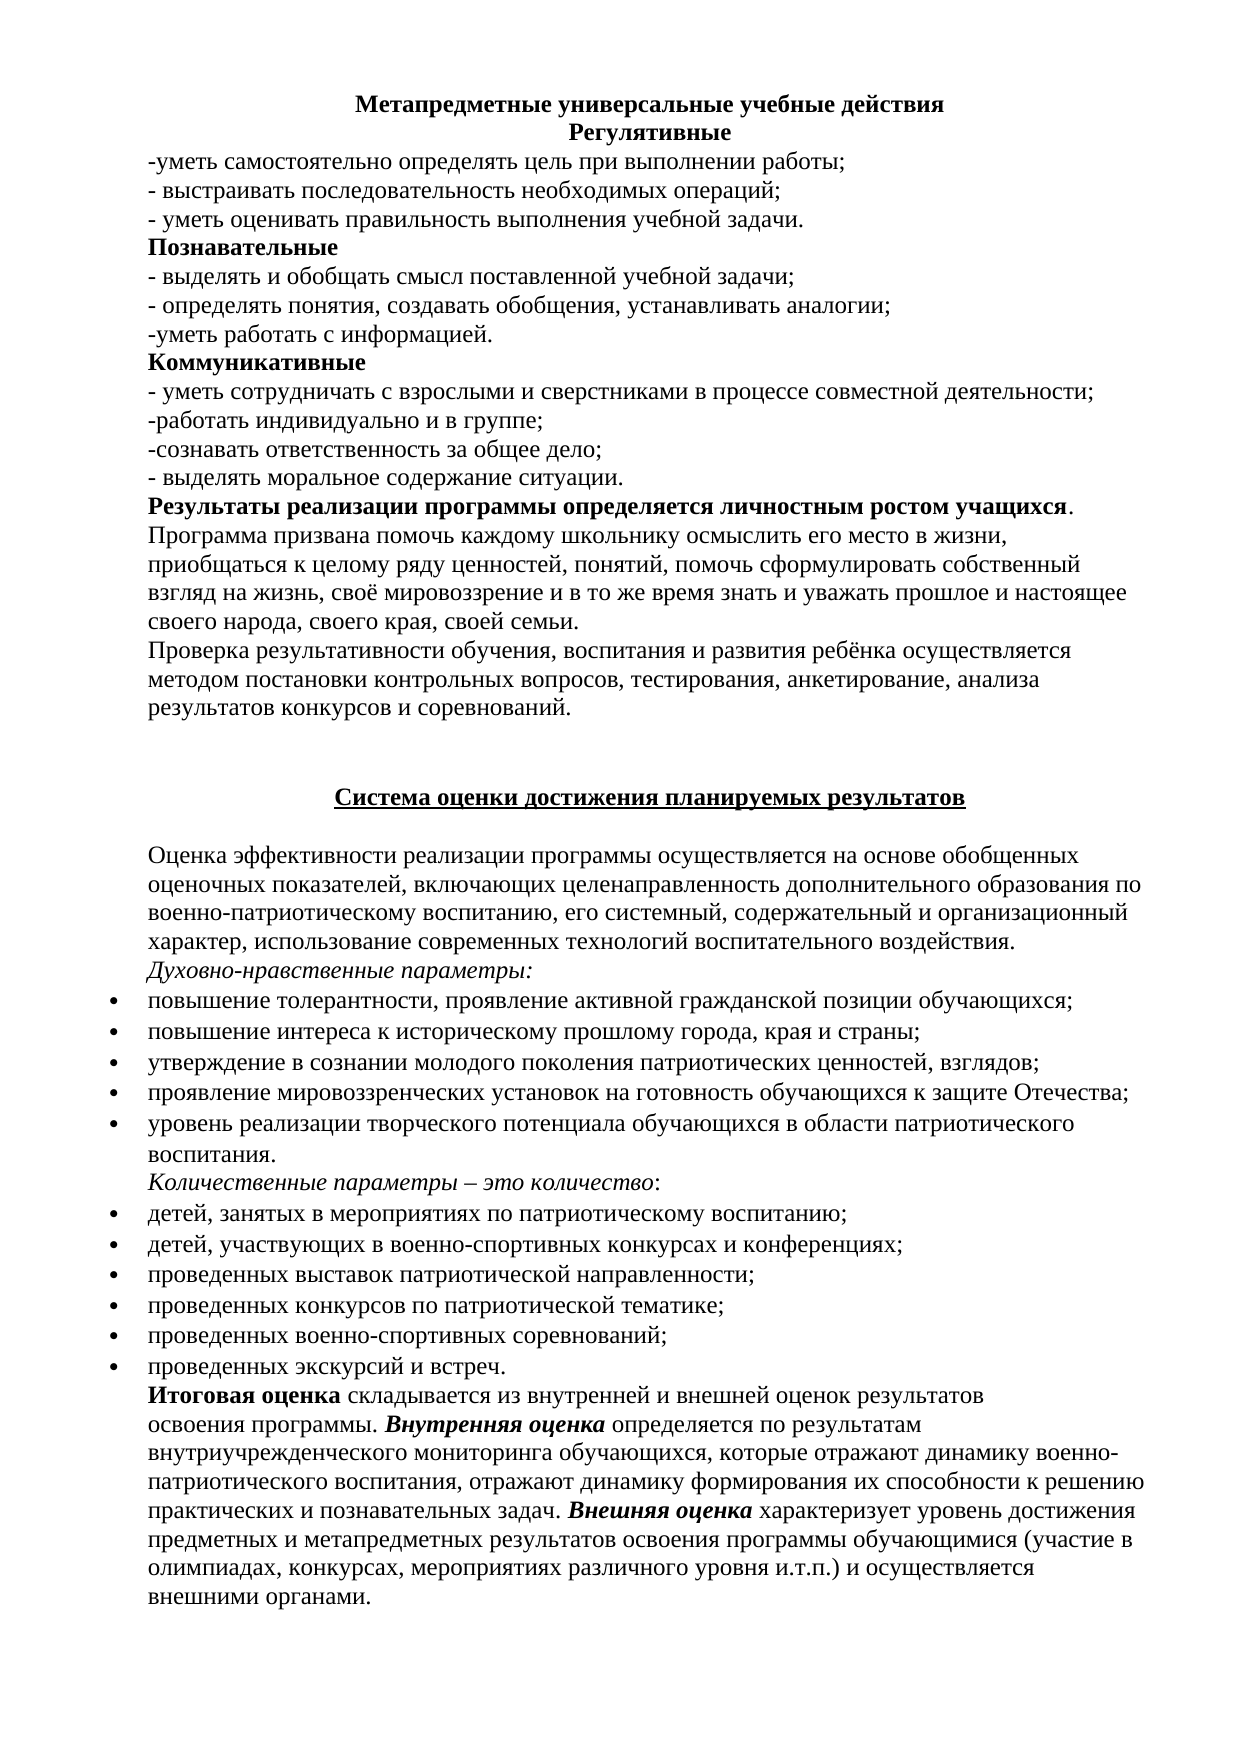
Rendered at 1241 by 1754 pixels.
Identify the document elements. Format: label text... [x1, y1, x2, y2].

text Регулятивные [148, 117, 1152, 146]
text - выстраивать последовательность необходимых операций; [148, 175, 1152, 204]
text - уметь оценивать правильность выполнения учебной задачи. [148, 204, 1152, 232]
text -уметь самостоятельно определять цель при выполнении работы; [148, 146, 1152, 175]
list проявление мировоззренческих установок на готовность обучающихся к защите Отечества; [110, 1076, 1152, 1106]
text Количественные параметры – это количество: [148, 1167, 1152, 1196]
text Познавательные [148, 232, 1152, 261]
text - выделять и обобщать смысл поставленной учебной задачи; [148, 261, 1152, 290]
list проведенных экскурсий и встреч. [110, 1349, 1152, 1380]
text - выделять моральное содержание ситуации. [148, 462, 1152, 491]
list проведенных выставок патриотической направленности; [110, 1257, 1152, 1288]
text Метапредметные универсальные учебные действия [148, 89, 1152, 117]
text -сознавать ответственность за общее дело; [148, 434, 1152, 462]
text Оценка эффективности реализации программы осуществляется на основе обобщенных оценочных показателей, включающих целенаправленность дополнительного образования по военно-патриотическому воспитанию, его системный, содержательный и организационный характер, использование современных технологий воспитательного воздействия. [148, 840, 1152, 955]
list повышение толерантности, проявление активной гражданской позиции обучающихся; [110, 984, 1152, 1014]
text -уметь работать с информацией. [148, 319, 1152, 347]
text Проверка результативности обучения, воспитания и развития ребёнка осуществляется методом постановки контрольных вопросов, тестирования, анкетирование, анализа результатов конкурсов и соревнований. [148, 635, 1152, 721]
list проведенных военно-спортивных соревнований; [110, 1319, 1152, 1349]
text Итоговая оценка складывается из внутренней и внешней оценок результатов освоения программы. Внутренняя оценка определяется по результатам внутриучрежденческого мониторинга обучающихся, которые отражают динамику военно-патриотического воспитания, отражают динамику формирования их способности к решению практических и познавательных задач. Внешняя оценка характеризует уровень достижения предметных и метапредметных результатов освоения программы обучающимися (участие в олимпиадах, конкурсах, мероприятиях различного уровня и.т.п.) и осуществляется внешними органами. [148, 1380, 1152, 1610]
text Коммуникативные [148, 347, 1152, 376]
text Программа призвана помочь каждому школьнику осмыслить его место в жизни, приобщаться к целому ряду ценностей, понятий, помочь сформулировать собственный взгляд на жизнь, своё мировоззрение и в то же время знать и уважать прошлое и настоящее своего народа, своего края, своей семьи. [148, 520, 1152, 635]
list утверждение в сознании молодого поколения патриотических ценностей, взглядов; [110, 1045, 1152, 1076]
list повышение интереса к историческому прошлому города, края и страны; [110, 1014, 1152, 1045]
text - уметь сотрудничать с взрослыми и сверстниками в процессе совместной деятельности; [148, 376, 1152, 405]
list проведенных конкурсов по патриотической тематике; [110, 1288, 1152, 1319]
text Духовно-нравственные параметры: [148, 955, 1152, 984]
list уровень реализации творческого потенциала обучающихся в области патриотического воспитания. [110, 1106, 1152, 1167]
list детей, занятых в мероприятиях по патриотическому воспитанию; [110, 1196, 1152, 1227]
text -работать индивидуально и в группе; [148, 405, 1152, 434]
text - определять понятия, создавать обобщения, устанавливать аналогии; [148, 290, 1152, 319]
list детей, участвующих в военно-спортивных конкурсах и конференциях; [110, 1227, 1152, 1257]
text Результаты реализации программы определяется личностным ростом учащихся. [148, 491, 1152, 520]
text Система оценки достижения планируемых результатов [148, 782, 1152, 811]
